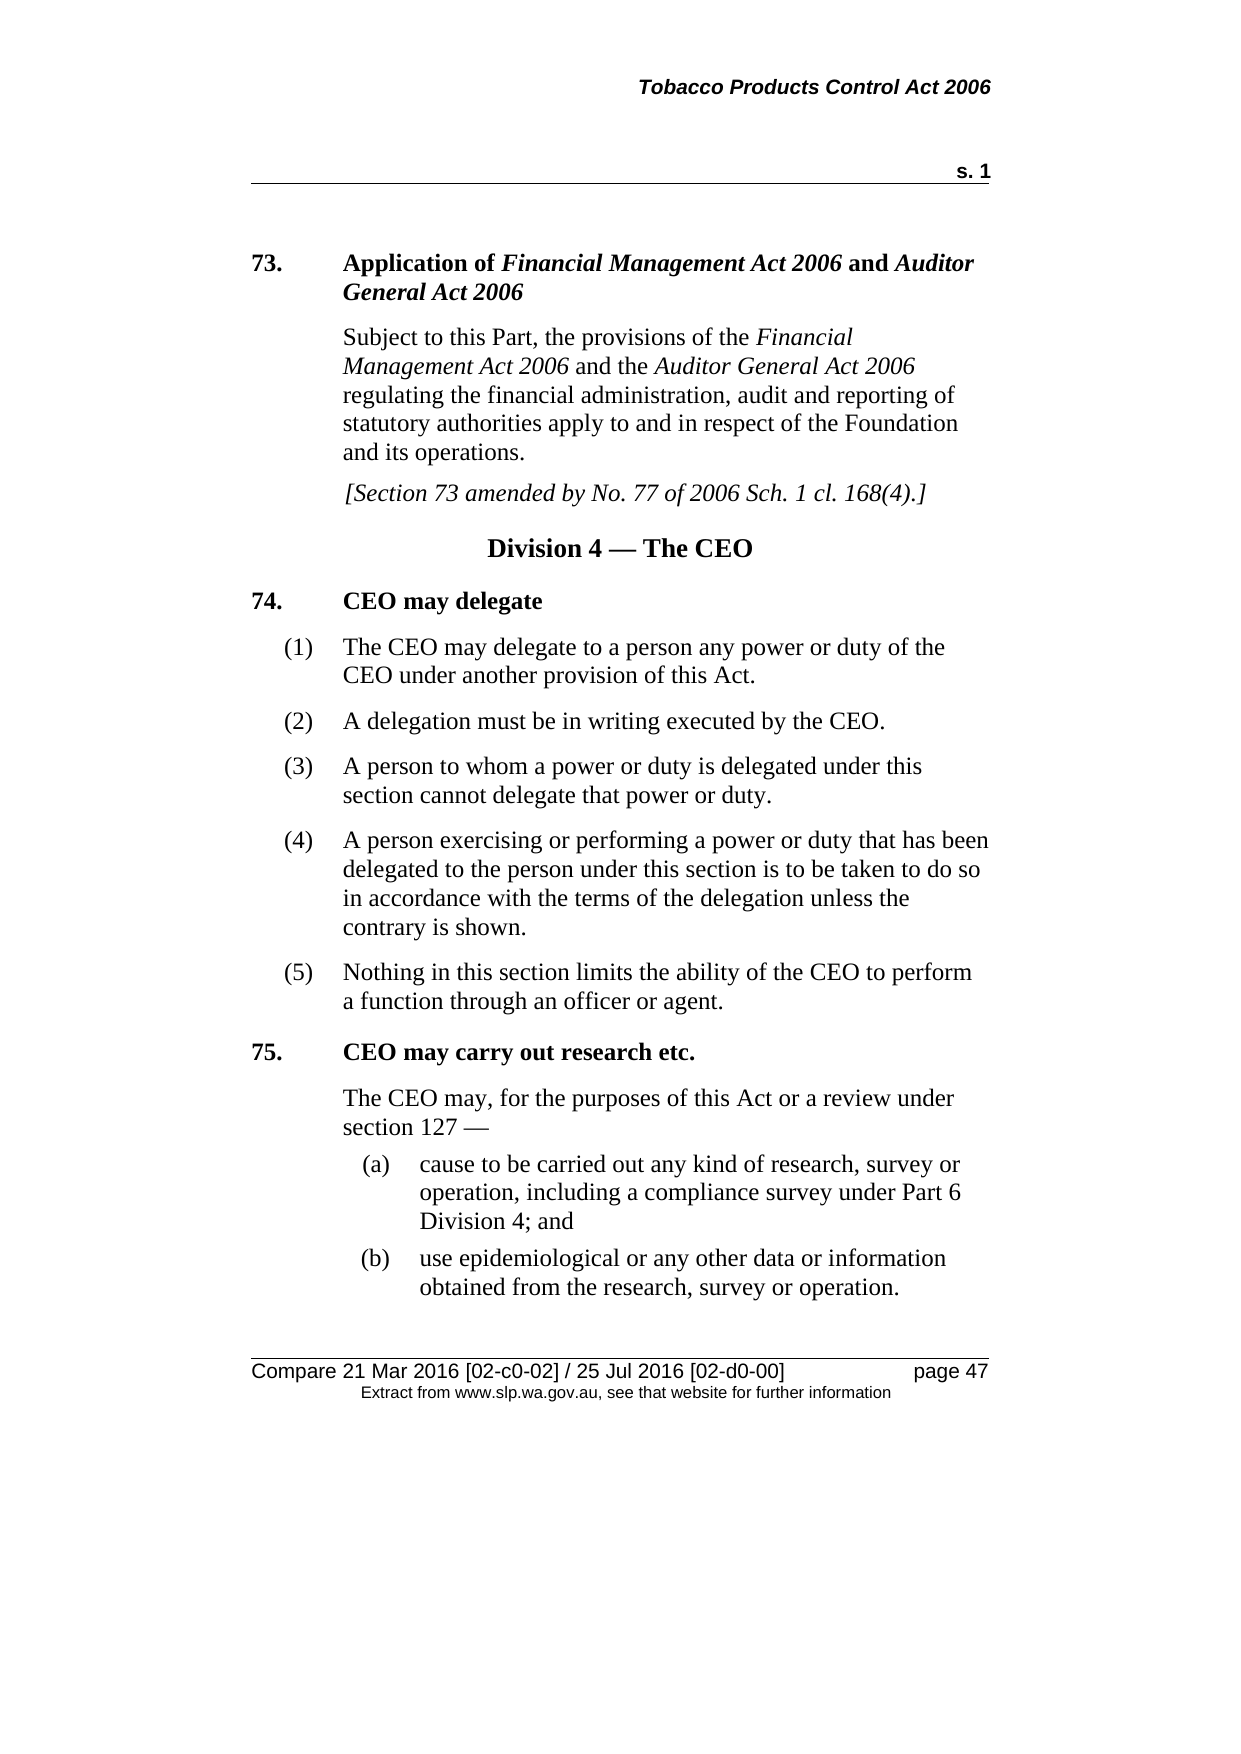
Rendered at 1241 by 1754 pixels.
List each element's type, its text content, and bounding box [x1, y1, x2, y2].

subtitle 75. CEO may carry out research etc. [251, 1037, 989, 1066]
subtitle 74. CEO may delegate [251, 586, 989, 615]
text (4) A person exercising or performing a power or duty that has been delegated to the person under this section is to be taken to do so in accordance with the terms of the delegation unless the contrary is shown. [251, 825, 989, 940]
text (5) Nothing in this section limits the ability of the CEO to perform a function through an officer or agent. [251, 957, 989, 1014]
text Subject to this Part, the provisions of the Financial Management Act 2006 and the Auditor General Act 2006 regulating the financial administration, audit and reporting of statutory authorities apply to and in respect of the Foundation and its operations. [251, 322, 989, 466]
text (2) A delegation must be in writing executed by the CEO. [251, 706, 989, 734]
text (b) use epidemiological or any other data or information obtained from the research, survey or operation. [251, 1243, 989, 1301]
subtitle Division 4 — The CEO [251, 532, 989, 563]
text The CEO may, for the purposes of this Act or a review under section 127 — [251, 1083, 989, 1140]
text (1) The CEO may delegate to a person any power or duty of the CEO under another provision of this Act. [251, 632, 989, 689]
text (a) cause to be carried out any kind of research, survey or operation, including a compliance survey under Part 6 Division 4; and [251, 1149, 989, 1235]
subtitle 73. Application of Financial Management Act 2006 and Auditor General Act 2006 [251, 248, 989, 306]
text [Section 73 amended by No. 77 of 2006 Sch. 1 cl. 168(4).] [251, 478, 989, 507]
text (3) A person to whom a power or duty is delegated under this section cannot delegate that power or duty. [251, 751, 989, 809]
